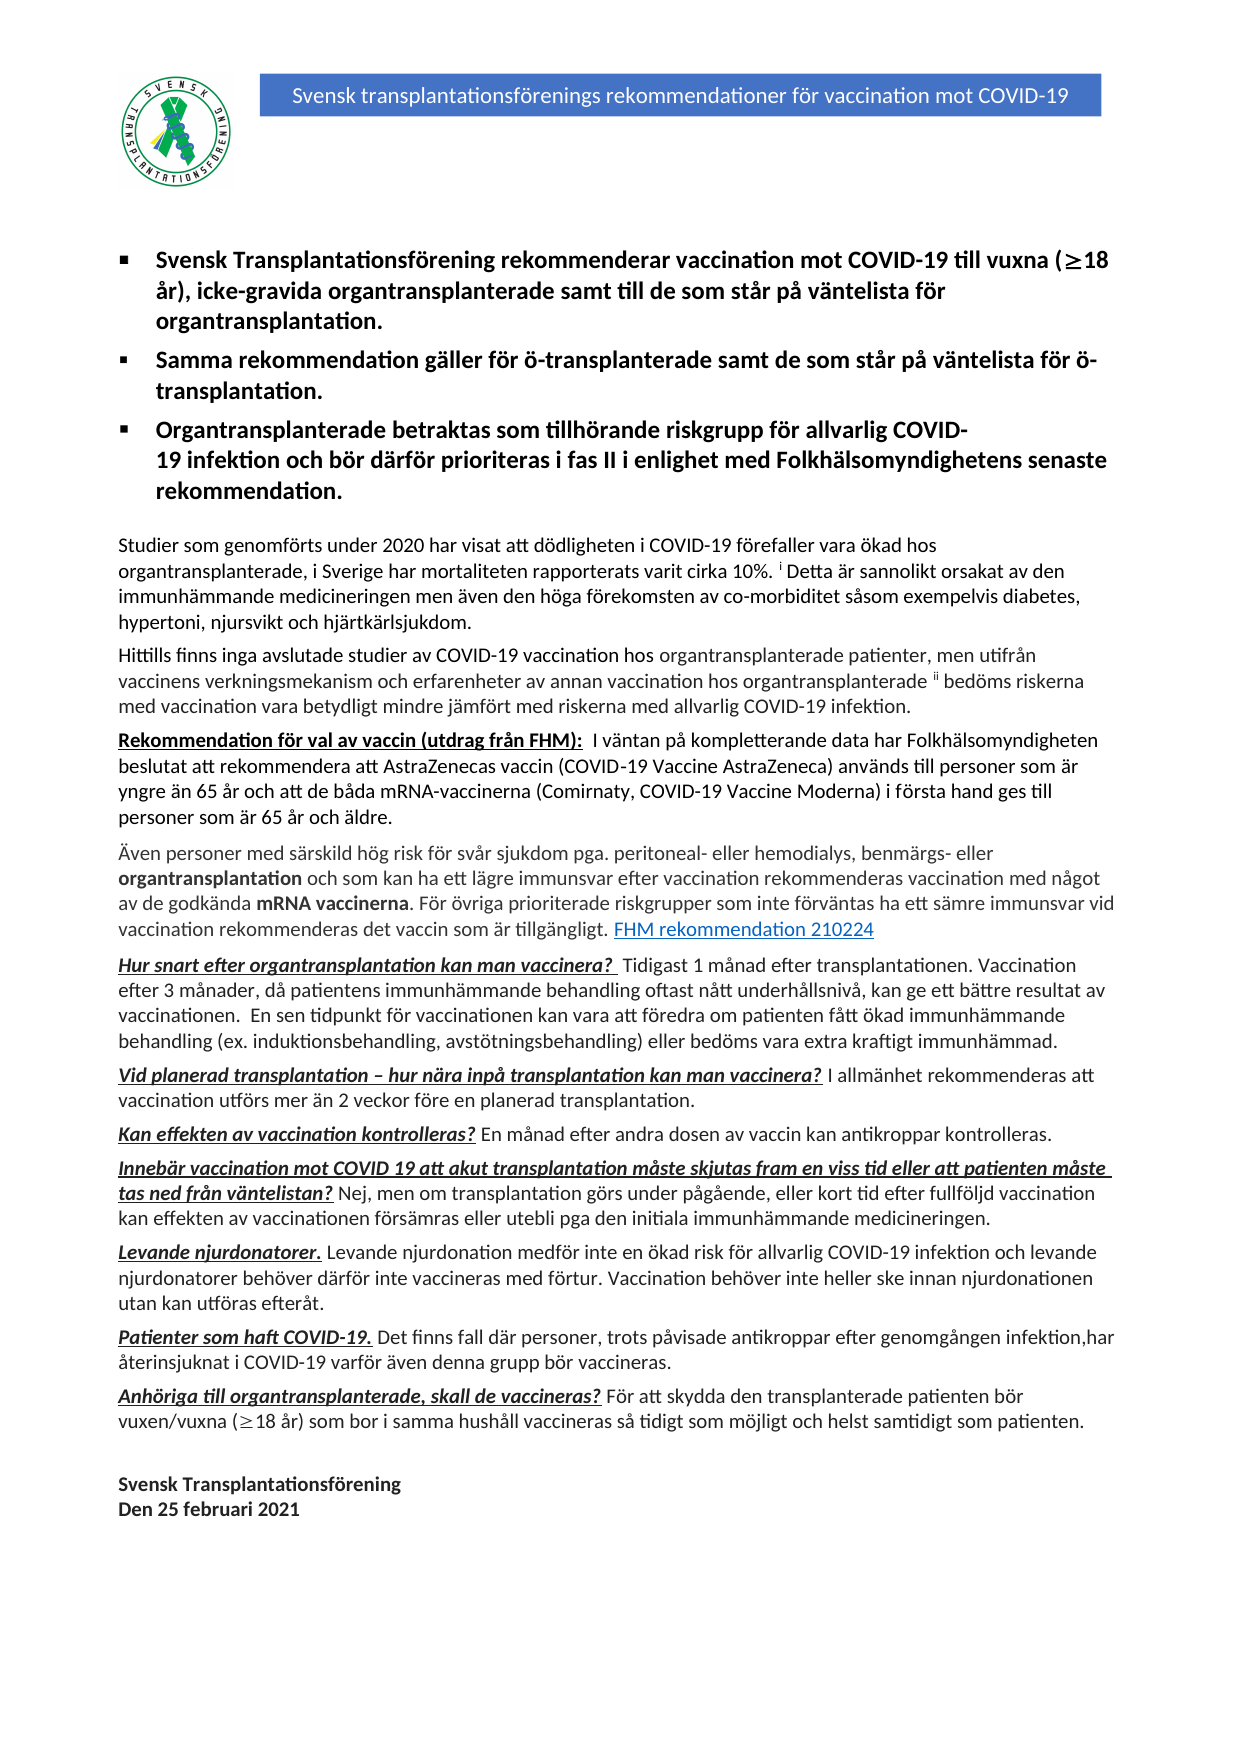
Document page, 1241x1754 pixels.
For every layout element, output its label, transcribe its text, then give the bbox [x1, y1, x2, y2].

text Svensk Transplantationsförening [118, 1471, 1122, 1496]
list Svensk Transplantationsförening rekommenderar vaccination mot COVID-19 till vuxna (18 år), icke-gravida organtransplanterade samt till de som står på väntelista för organtransplantation. [118, 244, 1122, 336]
text Innebär vaccination mot COVID 19 att akut transplantation måste skjutas fram en viss tid eller att patienten måste tas ned från väntelistan? Nej, men om transplantation görs under pågående, eller kort tid efter fullföljd vaccination kan effekten av vaccinationen försämras eller utebli pga den initiala immunhämmande medicineringen. [118, 1155, 1122, 1231]
text Kan effekten av vaccination kontrolleras? En månad efter andra dosen av vaccin kan antikroppar kontrolleras. [118, 1121, 1122, 1146]
text Även personer med särskild hög risk för svår sjukdom pga. peritoneal- eller hemodialys, benmärgs- eller organtransplantation och som kan ha ett lägre immunsvar efter vaccination rekommenderas vaccination med något av de godkända mRNA vaccinerna. För övriga prioriterade riskgrupper som inte förväntas ha ett sämre immunsvar vid vaccination rekommenderas det vaccin som är tillgängligt. FHM rekommendation 210224 [874, 840, 1122, 941]
list Samma rekommendation gäller för ö-transplanterade samt de som står på väntelista för ö-transplantation. [118, 344, 1122, 405]
text Levande njurdonatorer. Levande njurdonation medför inte en ökad risk för allvarlig COVID-19 infektion och levande njurdonatorer behöver därför inte vaccineras med förtur. Vaccination behöver inte heller ske innan njurdonationen utan kan utföras efteråt. [118, 1239, 1122, 1316]
text Hittills finns inga avslutade studier av COVID-19 vaccination hos organtransplanterade patienter, men utifrån vaccinens verkningsmekanism och erfarenheter av annan vaccination hos organtransplanterade bedöms riskerna med vaccination vara betydligt mindre jämfört med riskerna med allvarlig COVID-19 infektion. [118, 643, 1122, 719]
text Anhöriga till organtransplanterade, skall de vaccineras? För att skydda den transplanterade patienten bör vuxen/vuxna (18 år) som bor i samma hushåll vaccineras så tidigt som möjligt och helst samtidigt som patienten. [118, 1383, 1122, 1434]
text Hur snart efter organtransplantation kan man vaccinera? Tidigast 1 månad efter transplantationen. Vaccination efter 3 månader, då patientens immunhämmande behandling oftast nått underhållsnivå, kan ge ett bättre resultat av vaccinationen. En sen tidpunkt för vaccinationen kan vara att föredra om patienten fått ökad immunhämmande behandling (ex. induktionsbehandling, avstötningsbehandling) eller bedöms vara extra kraftigt immunhämmad. [118, 952, 1122, 1053]
text Patienter som haft COVID-19. Det finns fall där personer, trots påvisade antikroppar efter genomgången infektion,har återinsjuknat i COVID-19 varför även denna grupp bör vaccineras. [118, 1324, 1122, 1375]
picture [118, 73, 234, 190]
text Den 25 februari 2021 [118, 1496, 1122, 1522]
list Organtransplanterade betraktas som tillhörande riskgrupp för allvarlig COVID-19 infektion och bör därför prioriteras i fas II i enlighet med Folkhälsomyndighetens senaste rekommendation. [118, 414, 1122, 505]
text Vid planerad transplantation – hur nära inpå transplantation kan man vaccinera? I allmänhet rekommenderas att vaccination utförs mer än 2 veckor före en planerad transplantation. [118, 1062, 1122, 1113]
text Rekommendation för val av vaccin (utdrag från FHM): I väntan på kompletterande data har Folkhälsomyndigheten beslutat att rekommendera att AstraZenecas vaccin (COVID‑19 Vaccine AstraZeneca) används till personer som är yngre än 65 år och att de båda mRNA-vaccinerna (Comirnaty, COVID-19 Vaccine Moderna) i första hand ges till personer som är 65 år och äldre. [118, 727, 1122, 829]
text Studier som genomförts under 2020 har visat att dödligheten i COVID-19 förefaller vara ökad hos organtransplanterade, i Sverige har mortaliteten rapporterats varit cirka 10%. Detta är sannolikt orsakat av den immunhämmande medicineringen men även den höga förekomsten av co-morbiditet såsom exempelvis diabetes, hypertoni, njursvikt och hjärtkärlsjukdom. [118, 533, 1122, 634]
